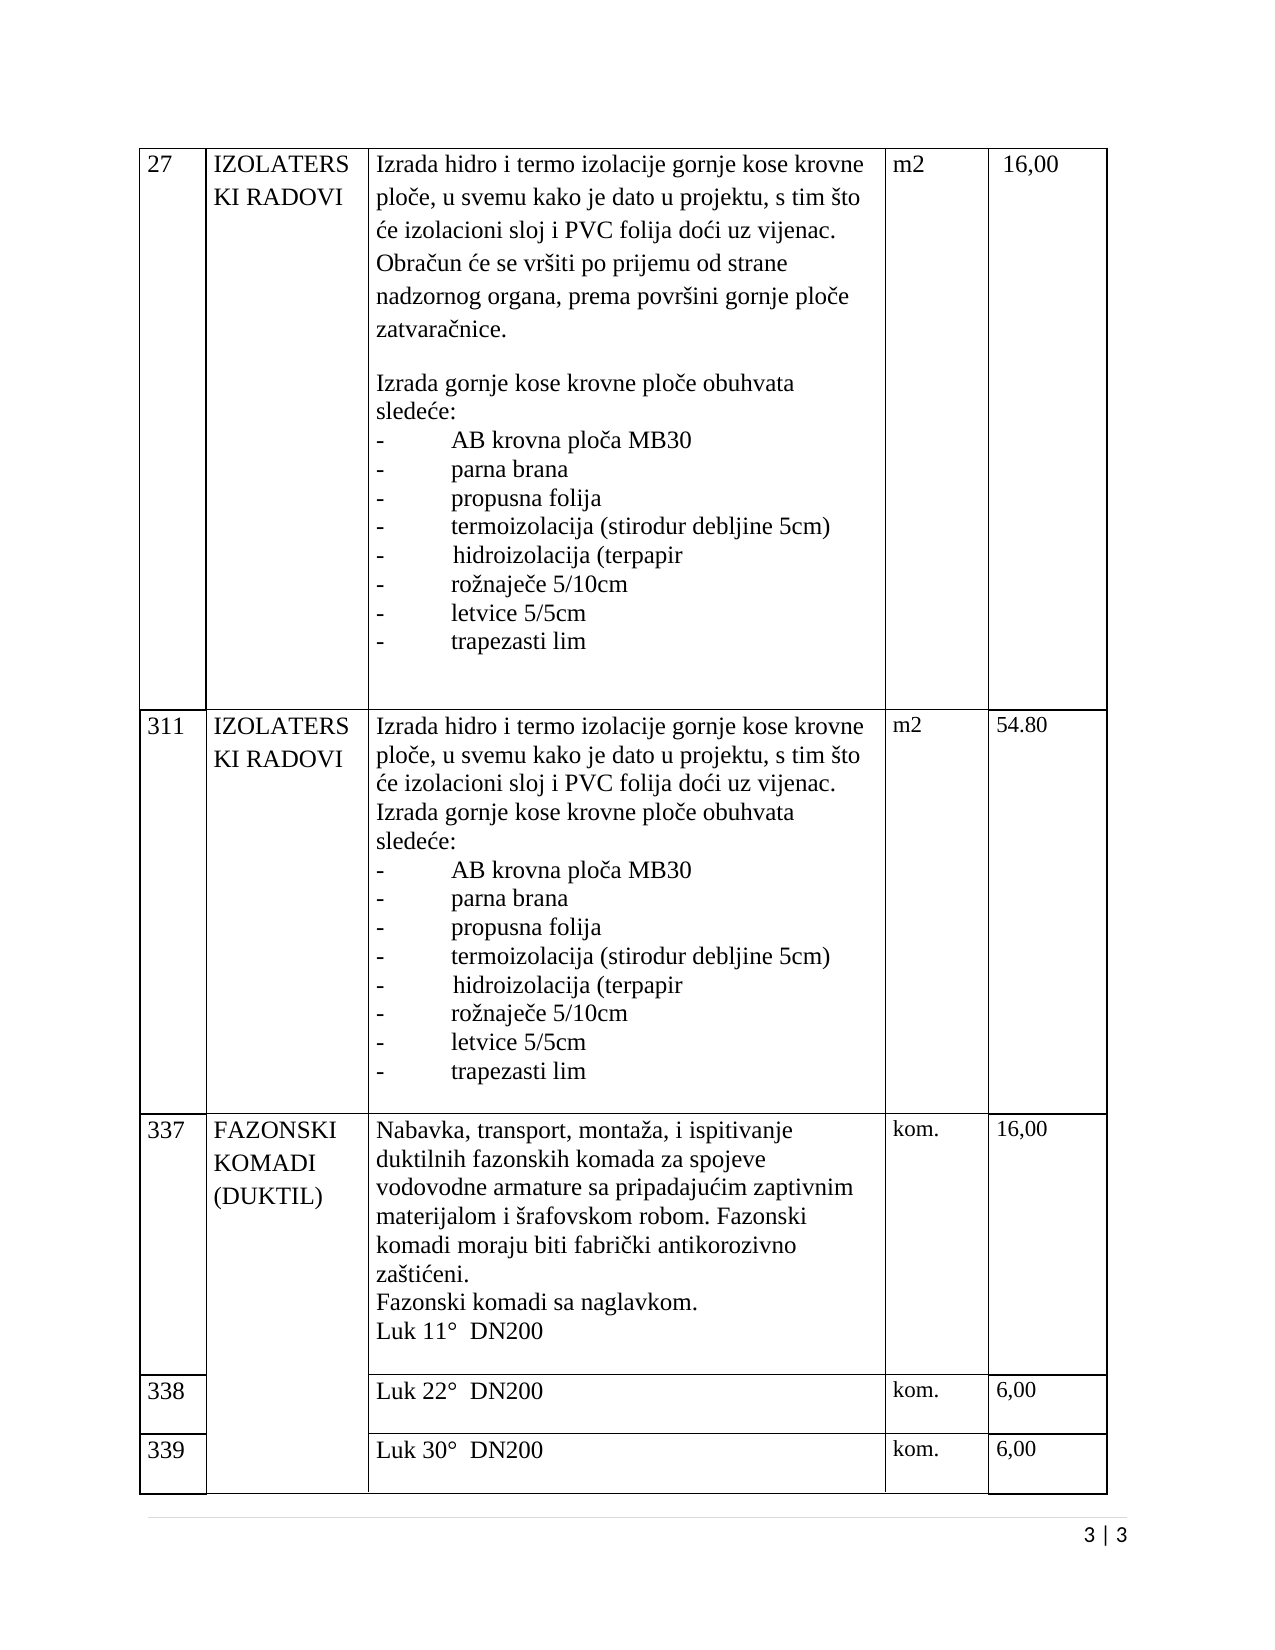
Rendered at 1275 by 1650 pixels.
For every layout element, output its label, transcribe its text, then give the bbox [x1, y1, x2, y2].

table_cell 6,00 [989, 1376, 1106, 1433]
table_cell 337 [141, 1115, 206, 1374]
table_cell 16,00 [989, 1115, 1106, 1374]
table_cell 54.80 [989, 711, 1106, 1113]
table_header Izrada hidro i termo izolacije gornje kose krovne ploče, u svemu kako je dato u projektu, s tim što će izolacioni sloj i PVC folija doći uz vijenac. Obračun će se vršiti po prijemu od strane nadzornog organa, prema površini gornje ploče zatvaračnice. Izrada gornje kose krovne ploče obuhvata sledeće: - AB krovna ploča MB30 - parna brana - propusna folija - termoizolacija (stirodur debljine 5cm) - hidroizolacija (terpapir - rožnaječe 5/10cm - letvice 5/5cm - trapezasti lim [369, 149, 885, 709]
table_cell 311 [141, 711, 206, 1113]
table_cell Luk 22° DN200 [369, 1375, 885, 1433]
table_cell 6,00 [989, 1435, 1106, 1493]
table_cell Izrada hidro i termo izolacije gornje kose krovne ploče, u svemu kako je dato u projektu, s tim što će izolacioni sloj i PVC folija doći uz vijenac. Izrada gornje kose krovne ploče obuhvata sledeće: - AB krovna ploča MB30 - parna brana - propusna folija - termoizolacija (stirodur debljine 5cm) - hidroizolacija (terpapir - rožnaječe 5/10cm - letvice 5/5cm - trapezasti lim [369, 710, 885, 1113]
table_cell kom. [886, 1375, 988, 1433]
table_cell 338 [141, 1376, 206, 1433]
table_cell kom. [885, 1434, 988, 1493]
table_header m2 [886, 149, 988, 709]
table_cell FAZONSKI KOMADI (DUKTIL) [207, 1114, 368, 1493]
table_cell 339 [141, 1435, 206, 1493]
table_header 16,00 [989, 149, 1106, 709]
table_cell kom. [886, 1114, 988, 1374]
table_cell Nabavka, transport, montaža, i ispitivanje duktilnih fazonskih komada za spojeve vodovodne armature sa pripadajućim zaptivnim materijalom i šrafovskom robom. Fazonski komadi moraju biti fabrički antikorozivno zaštićeni. Fazonski komadi sa naglavkom. Luk 11° DN200 [369, 1114, 885, 1374]
table_cell IZOLATERSKI RADOVI [207, 710, 368, 1113]
table_header IZOLATERSKI RADOVI [207, 149, 368, 709]
table_cell m2 [886, 710, 988, 1113]
table_cell Luk 30° DN200 [369, 1434, 885, 1493]
table_header 27 [140, 149, 205, 709]
